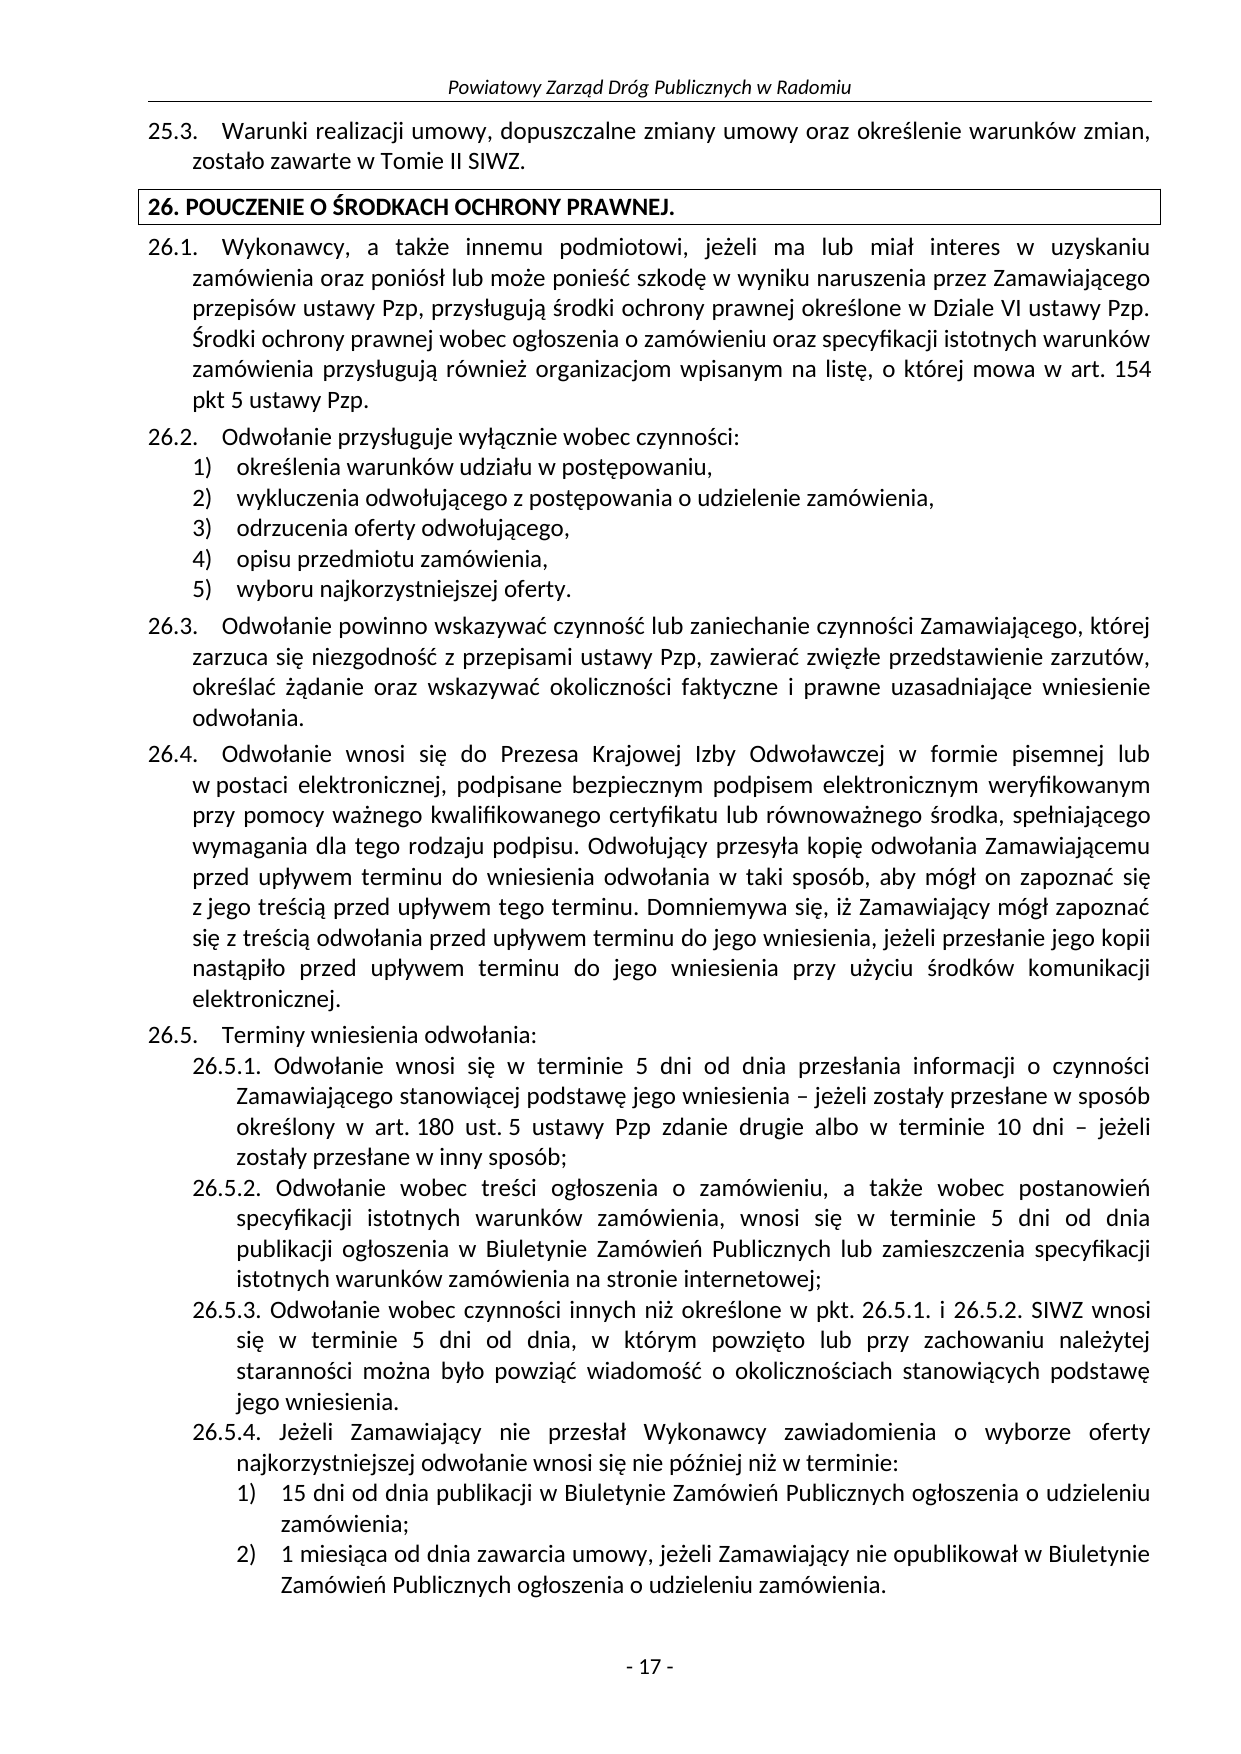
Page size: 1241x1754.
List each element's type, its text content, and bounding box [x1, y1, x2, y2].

list wykluczenia odwołującego z postępowania o udzielenie zamówienia, [192, 482, 1152, 512]
text 26.5.1. Odwołanie wnosi się w terminie 5 dni od dnia przesłania informacji o czynności Zamawiającego stanowiącej podstawę jego wniesienia – jeżeli zostały przesłane w sposób określony w art. 180 ust. 5 ustawy Pzp zdanie drugie albo w terminie 10 dni – jeżeli zostały przesłane w inny sposób; [192, 1050, 1152, 1172]
list 15 dni od dnia publikacji w Biuletynie Zamówień Publicznych ogłoszenia o udzieleniu zamówienia; [236, 1477, 1152, 1538]
text 25.3. Warunki realizacji umowy, dopuszczalne zmiany umowy oraz określenie warunków zmian, zostało zawarte w Tomie II SIWZ. [148, 115, 1152, 176]
text 26.4. Odwołanie wnosi się do Prezesa Krajowej Izby Odwoławczej w formie pisemnej lub w postaci elektronicznej, podpisane bezpiecznym podpisem elektronicznym weryfikowanym przy pomocy ważnego kwalifikowanego certyfikatu lub równoważnego środka, spełniającego wymagania dla tego rodzaju podpisu. Odwołujący przesyła kopię odwołania Zamawiającemu przed upływem terminu do wniesienia odwołania w taki sposób, aby mógł on zapoznać się z jego treścią przed upływem tego terminu. Domniemywa się, iż Zamawiający mógł zapoznać się z treścią odwołania przed upływem terminu do jego wniesienia, jeżeli przesłanie jego kopii nastąpiło przed upływem terminu do jego wniesienia przy użyciu środków komunikacji elektronicznej. [148, 738, 1152, 1013]
list określenia warunków udziału w postępowaniu, [192, 451, 1152, 482]
text 26.5.2. Odwołanie wobec treści ogłoszenia o zamówieniu, a także wobec postanowień specyfikacji istotnych warunków zamówienia, wnosi się w terminie 5 dni od dnia publikacji ogłoszenia w Biuletynie Zamówień Publicznych lub zamieszczenia specyfikacji istotnych warunków zamówienia na stronie internetowej; [192, 1172, 1152, 1294]
list odrzucenia oferty odwołującego, [192, 512, 1152, 543]
text 26.5. Terminy wniesienia odwołania: [148, 1019, 1152, 1050]
list 1 miesiąca od dnia zawarcia umowy, jeżeli Zamawiający nie opublikował w Biuletynie Zamówień Publicznych ogłoszenia o udzieleniu zamówienia. [236, 1538, 1152, 1599]
list wyboru najkorzystniejszej oferty. [192, 573, 1152, 604]
list opisu przedmiotu zamówienia, [192, 543, 1152, 573]
text 26.3. Odwołanie powinno wskazywać czynność lub zaniechanie czynności Zamawiającego, której zarzuca się niezgodność z przepisami ustawy Pzp, zawierać zwięzłe przedstawienie zarzutów, określać żądanie oraz wskazywać okoliczności faktyczne i prawne uzasadniające wniesienie odwołania. [148, 610, 1152, 732]
text 26.2. Odwołanie przysługuje wyłącznie wobec czynności: [148, 421, 1152, 451]
subtitle 26. POUCZENIE O ŚRODKACH OCHRONY PRAWNEJ. [139, 190, 1160, 224]
text 26.1. Wykonawcy, a także innemu podmiotowi, jeżeli ma lub miał interes w uzyskaniu zamówienia oraz poniósł lub może ponieść szkodę w wyniku naruszenia przez Zamawiającego przepisów ustawy Pzp, przysługują środki ochrony prawnej określone w Dziale VI ustawy Pzp. Środki ochrony prawnej wobec ogłoszenia o zamówieniu oraz specyfikacji istotnych warunków zamówienia przysługują również organizacjom wpisanym na listę, o której mowa w art. 154 pkt 5 ustawy Pzp. [148, 231, 1152, 414]
text 26.5.3. Odwołanie wobec czynności innych niż określone w pkt. 26.5.1. i 26.5.2. SIWZ wnosi się w terminie 5 dni od dnia, w którym powzięto lub przy zachowaniu należytej staranności można było powziąć wiadomość o okolicznościach stanowiących podstawę jego wniesienia. [192, 1294, 1152, 1416]
text 26.5.4. Jeżeli Zamawiający nie przesłał Wykonawcy zawiadomienia o wyborze oferty najkorzystniejszej odwołanie wnosi się nie później niż w terminie: [192, 1416, 1152, 1477]
